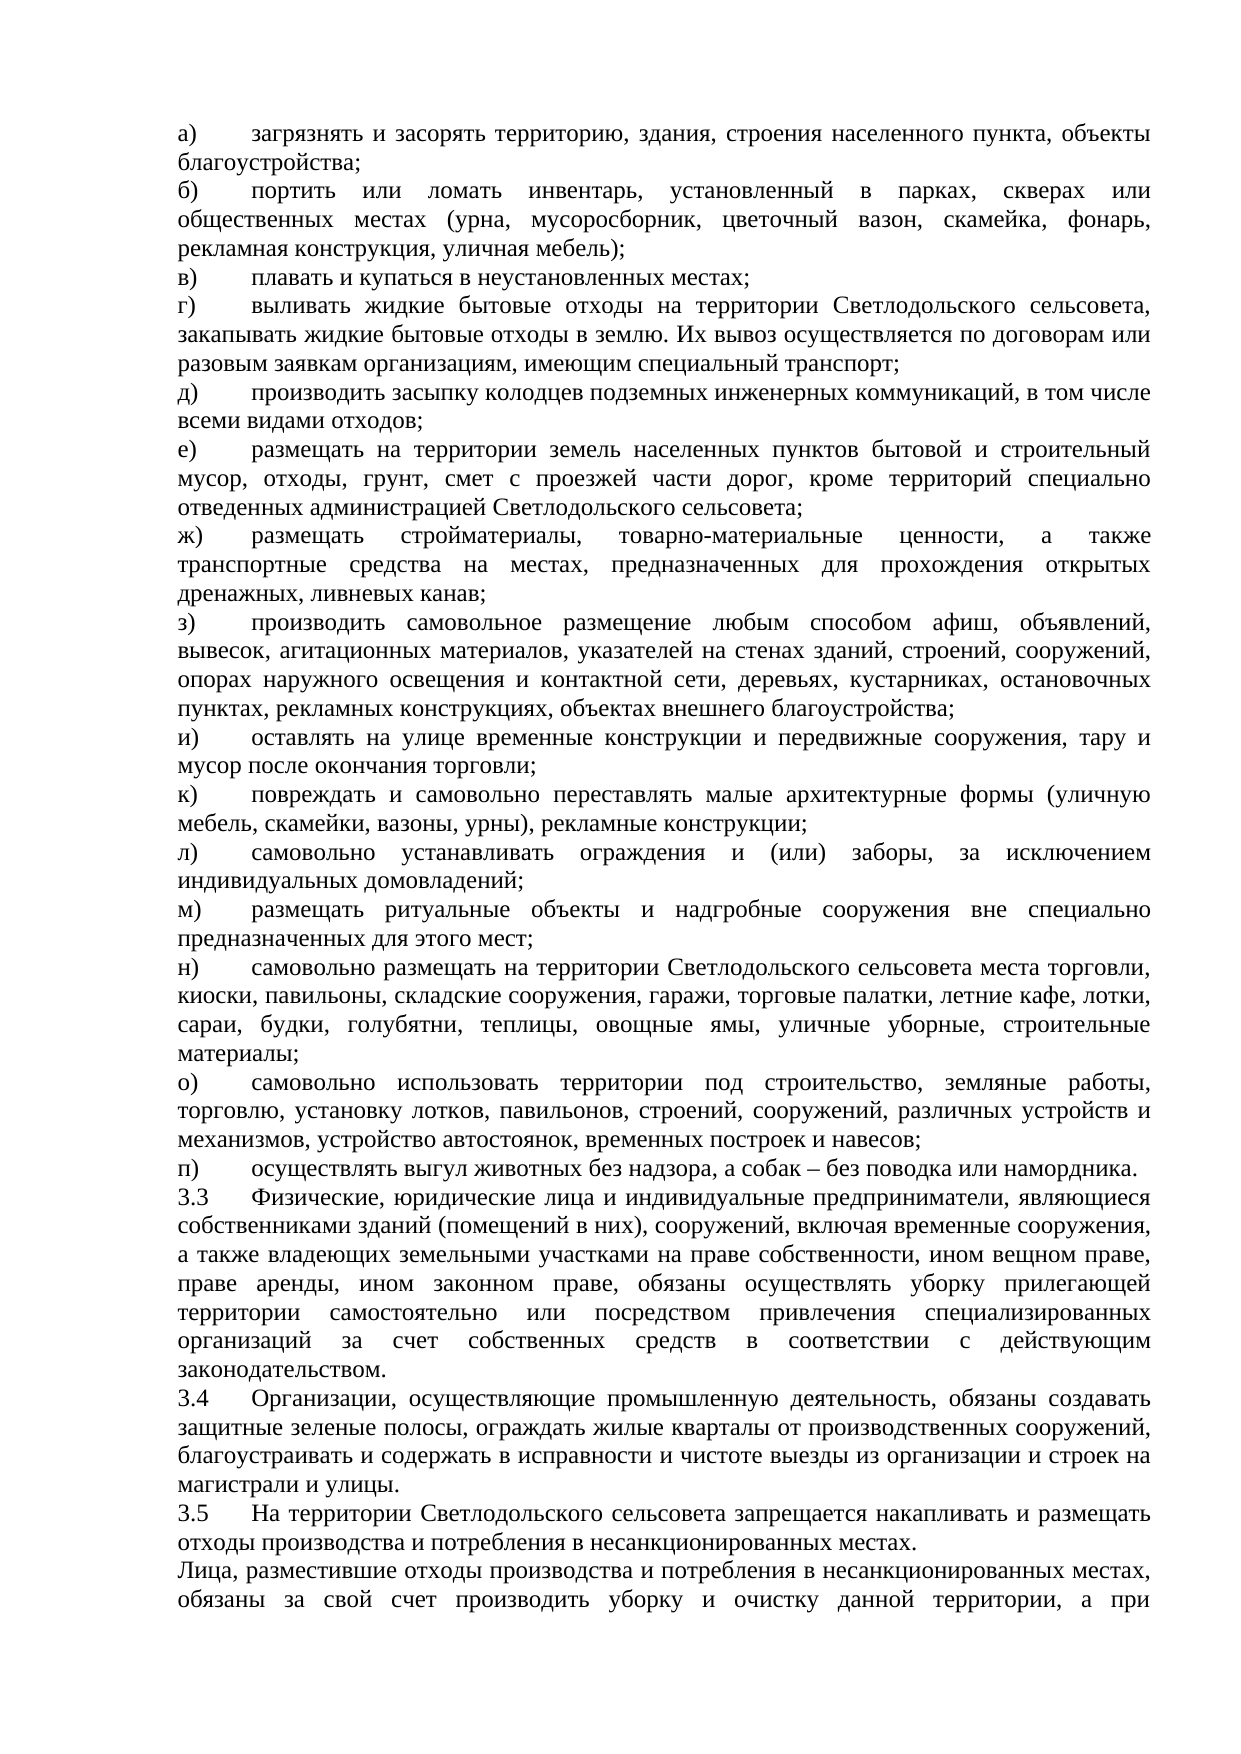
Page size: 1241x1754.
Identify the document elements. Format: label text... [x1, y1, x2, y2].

list производить самовольное размещение любым способом афиш, объявлений, вывесок, агитационных материалов, указателей на стенах зданий, строений, сооружений, опорах наружного освещения и контактной сети, деревьях, кустарниках, остановочных пунктах, рекламных конструкциях, объектах внешнего благоустройства; [177, 607, 1152, 722]
list размещать на территории земель населенных пунктов бытовой и строительный мусор, отходы, грунт, смет с проезжей части дорог, кроме территорий специально отведенных администрацией Светлодольского сельсовета; [177, 434, 1152, 521]
list На территории Светлодольского сельсовета запрещается накапливать и размещать отходы производства и потребления в несанкционированных местах. [177, 1498, 1152, 1556]
list плавать и купаться в неустановленных местах; [177, 262, 1152, 291]
list самовольно использовать территории под строительство, земляные работы, торговлю, установку лотков, павильонов, строений, сооружений, различных устройств и механизмов, устройство автостоянок, временных построек и навесов; [177, 1067, 1152, 1153]
list оставлять на улице временные конструкции и передвижные сооружения, тару и мусор после окончания торговли; [177, 722, 1152, 779]
list выливать жидкие бытовые отходы на территории Светлодольского сельсовета, закапывать жидкие бытовые отходы в землю. Их вывоз осуществляется по договорам или разовым заявкам организациям, имеющим специальный транспорт; [177, 291, 1152, 377]
list размещать стройматериалы, товарно-материальные ценности, а также транспортные средства на местах, предназначенных для прохождения открытых дренажных, ливневых канав; [177, 521, 1152, 607]
list Физические, юридические лица и индивидуальные предприниматели, являющиеся собственниками зданий (помещений в них), сооружений, включая временные сооружения, а также владеющих земельными участками на праве собственности, ином вещном праве, праве аренды, ином законном праве, обязаны осуществлять уборку прилегающей территории самостоятельно или посредством привлечения специализированных организаций за счет собственных средств в соответствии с действующим законодательством. [177, 1182, 1152, 1383]
list загрязнять и засорять территорию, здания, строения населенного пункта, объекты благоустройства; [177, 118, 1152, 176]
list портить или ломать инвентарь, установленный в парках, скверах или общественных местах (урна, мусоросборник, цветочный вазон, скамейка, фонарь, рекламная конструкция, уличная мебель); [177, 176, 1152, 262]
list производить засыпку колодцев подземных инженерных коммуникаций, в том числе всеми видами отходов; [177, 377, 1152, 434]
list самовольно размещать на территории Светлодольского сельсовета места торговли, киоски, павильоны, складские сооружения, гаражи, торговые палатки, летние кафе, лотки, сараи, будки, голубятни, теплицы, овощные ямы, уличные уборные, строительные материалы; [177, 952, 1152, 1067]
list размещать ритуальные объекты и надгробные сооружения вне специально предназначенных для этого мест; [177, 894, 1152, 952]
list повреждать и самовольно переставлять малые архитектурные формы (уличную мебель, скамейки, вазоны, урны), рекламные конструкции; [177, 779, 1152, 837]
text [177, 1556, 1152, 1613]
list самовольно устанавливать ограждения и (или) заборы, за исключением индивидуальных домовладений; [177, 837, 1152, 894]
list осуществлять выгул животных без надзора, а собак – без поводка или намордника. [177, 1153, 1152, 1182]
list Организации, осуществляющие промышленную деятельность, обязаны создавать защитные зеленые полосы, ограждать жилые кварталы от производственных сооружений, благоустраивать и содержать в исправности и чистоте выезды из организации и строек на магистрали и улицы. [177, 1383, 1152, 1498]
